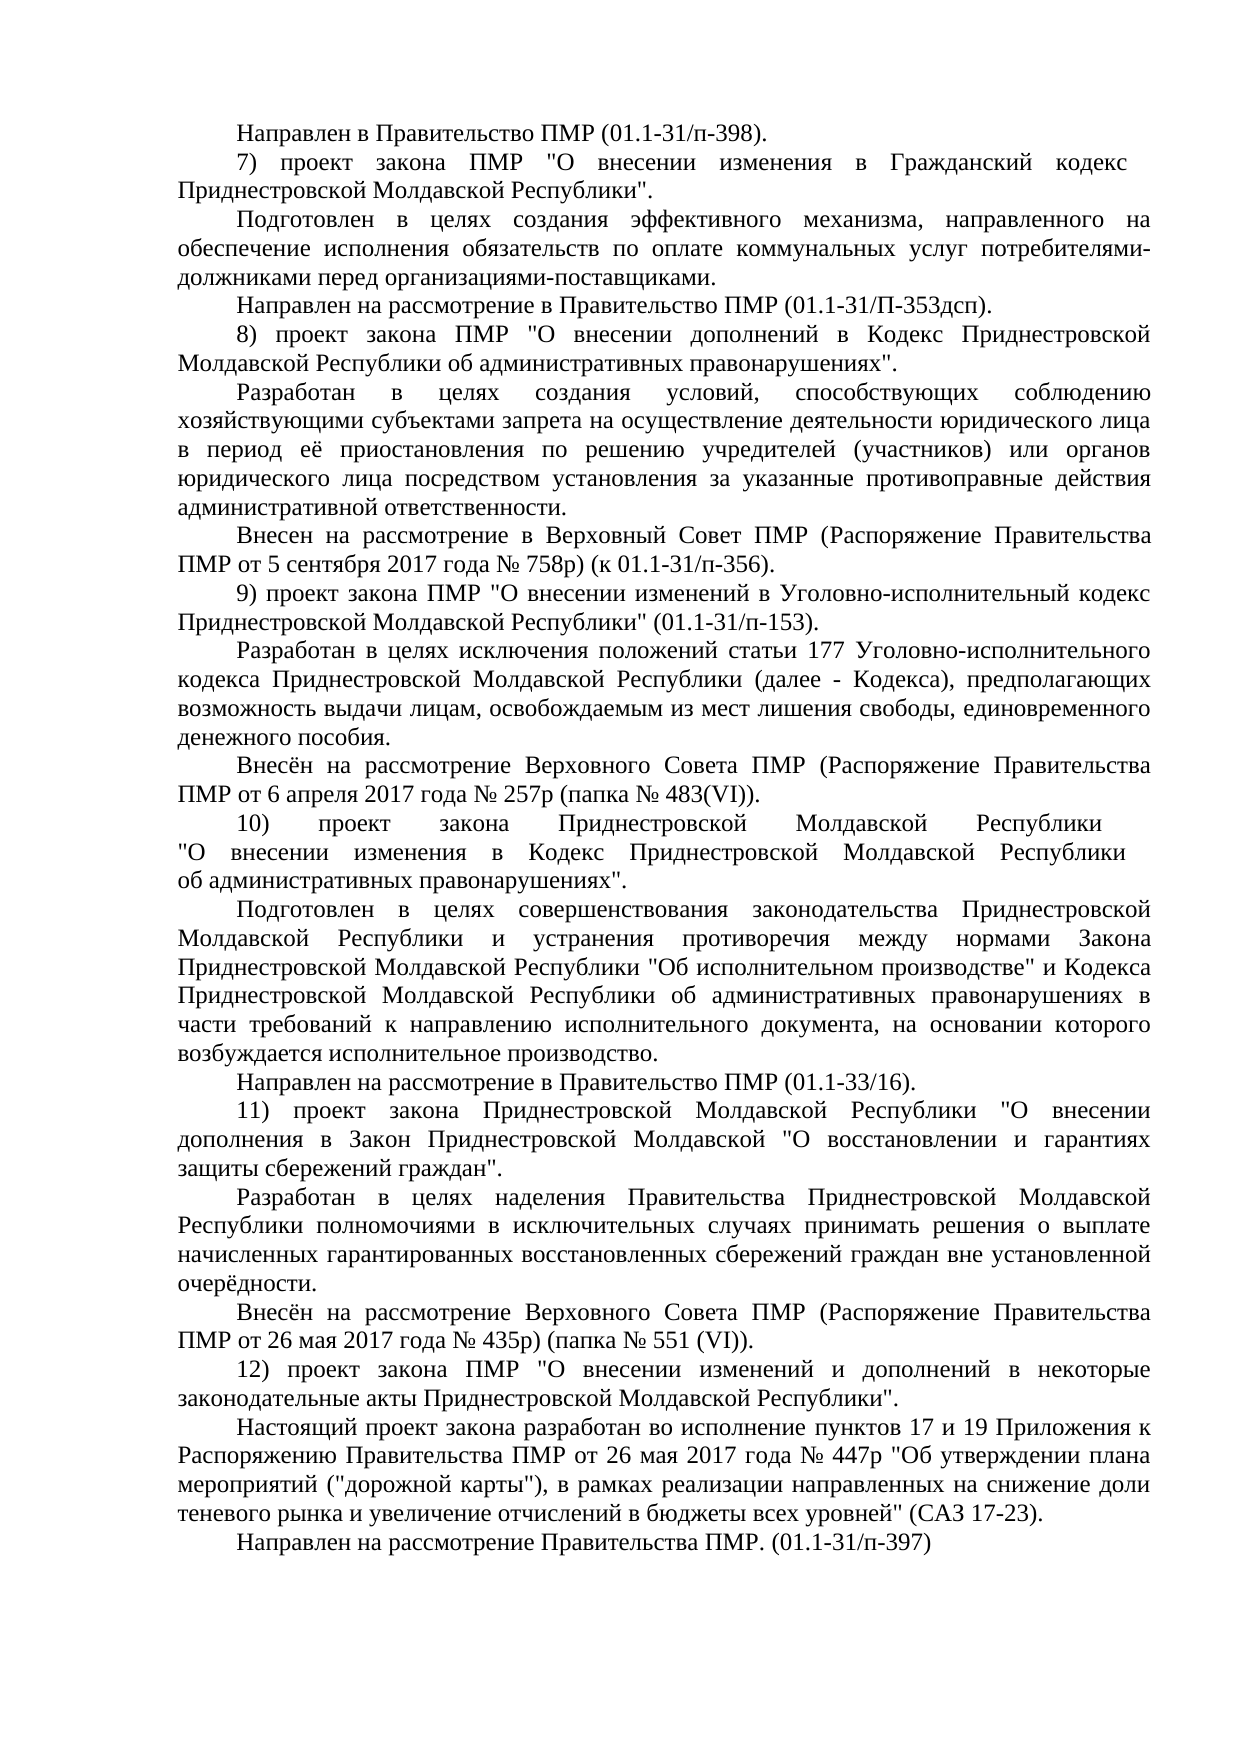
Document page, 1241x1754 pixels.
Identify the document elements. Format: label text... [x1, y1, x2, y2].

text Направлен в Правительство ПМР (01.1-31/п-398). [177, 118, 1152, 147]
text 10) проект закона Приднестровской Молдавской Республики "О внесении изменения в Кодекс Приднестровской Молдавской Республики об административных правонарушениях". [177, 808, 1152, 894]
text Разработан в целях исключения положений статьи 177 Уголовно-исполнительного кодекса Приднестровской Молдавской Республики (далее - Кодекса), предполагающих возможность выдачи лицам, освобождаемым из мест лишения свободы, единовременного денежного пособия. [177, 636, 1152, 751]
text Направлен на рассмотрение Правительства ПМР. (01.1-31/п-397) [177, 1527, 1152, 1556]
text 7) проект закона ПМР "О внесении изменения в Гражданский кодекс Приднестровской Молдавской Республики". [177, 147, 1152, 204]
text Внесён на рассмотрение Верховного Совета ПМР (Распоряжение Правительства ПМР от 26 мая 2017 года № 435р) (папка № 551 (VI)). [177, 1297, 1152, 1354]
text Направлен на рассмотрение в Правительство ПМР (01.1-33/16). [177, 1067, 1152, 1096]
text Направлен на рассмотрение в Правительство ПМР (01.1-31/П-353дсп). [177, 291, 1152, 319]
text 9) проект закона ПМР "О внесении изменений в Уголовно-исполнительный кодекс Приднестровской Молдавской Республики" (01.1-31/п-153). [177, 578, 1152, 636]
text 8) проект закона ПМР "О внесении дополнений в Кодекс Приднестровской Молдавской Республики об административных правонарушениях". [177, 319, 1152, 377]
text Разработан в целях наделения Правительства Приднестровской Молдавской Республики полномочиями в исключительных случаях принимать решения о выплате начисленных гарантированных восстановленных сбережений граждан вне установленной очерёдности. [177, 1182, 1152, 1297]
text Разработан в целях создания условий, способствующих соблюдению хозяйствующими субъектами запрета на осуществление деятельности юридического лица в период её приостановления по решению учредителей (участников) или органов юридического лица посредством установления за указанные противоправные действия административной ответственности. [177, 377, 1152, 521]
text Внесён на рассмотрение Верховного Совета ПМР (Распоряжение Правительства ПМР от 6 апреля 2017 года № 257р (папка № 483(VI)). [177, 751, 1152, 808]
text Подготовлен в целях совершенствования законодательства Приднестровской Молдавской Республики и устранения противоречия между нормами Закона Приднестровской Молдавской Республики "Об исполнительном производстве" и Кодекса Приднестровской Молдавской Республики об административных правонарушениях в части требований к направлению исполнительного документа, на основании которого возбуждается исполнительное производство. [177, 894, 1152, 1067]
text 12) проект закона ПМР "О внесении изменений и дополнений в некоторые законодательные акты Приднестровской Молдавской Республики". [177, 1354, 1152, 1412]
text 11) проект закона Приднестровской Молдавской Республики "О внесении дополнения в Закон Приднестровской Молдавской "О восстановлении и гарантиях защиты сбережений граждан". [177, 1096, 1152, 1182]
text Внесен на рассмотрение в Верховный Совет ПМР (Распоряжение Правительства ПМР от 5 сентября 2017 года № 758р) (к 01.1-31/п-356). [177, 521, 1152, 578]
text Подготовлен в целях создания эффективного механизма, направленного на обеспечение исполнения обязательств по оплате коммунальных услуг потребителями-должниками перед организациями-поставщиками. [177, 204, 1152, 291]
text Настоящий проект закона разработан во исполнение пунктов 17 и 19 Приложения к Распоряжению Правительства ПМР от 26 мая 2017 года № 447р "Об утверждении плана мероприятий ("дорожной карты"), в рамках реализации направленных на снижение доли теневого рынка и увеличение отчислений в бюджеты всех уровней" (САЗ 17-23). [177, 1412, 1152, 1527]
